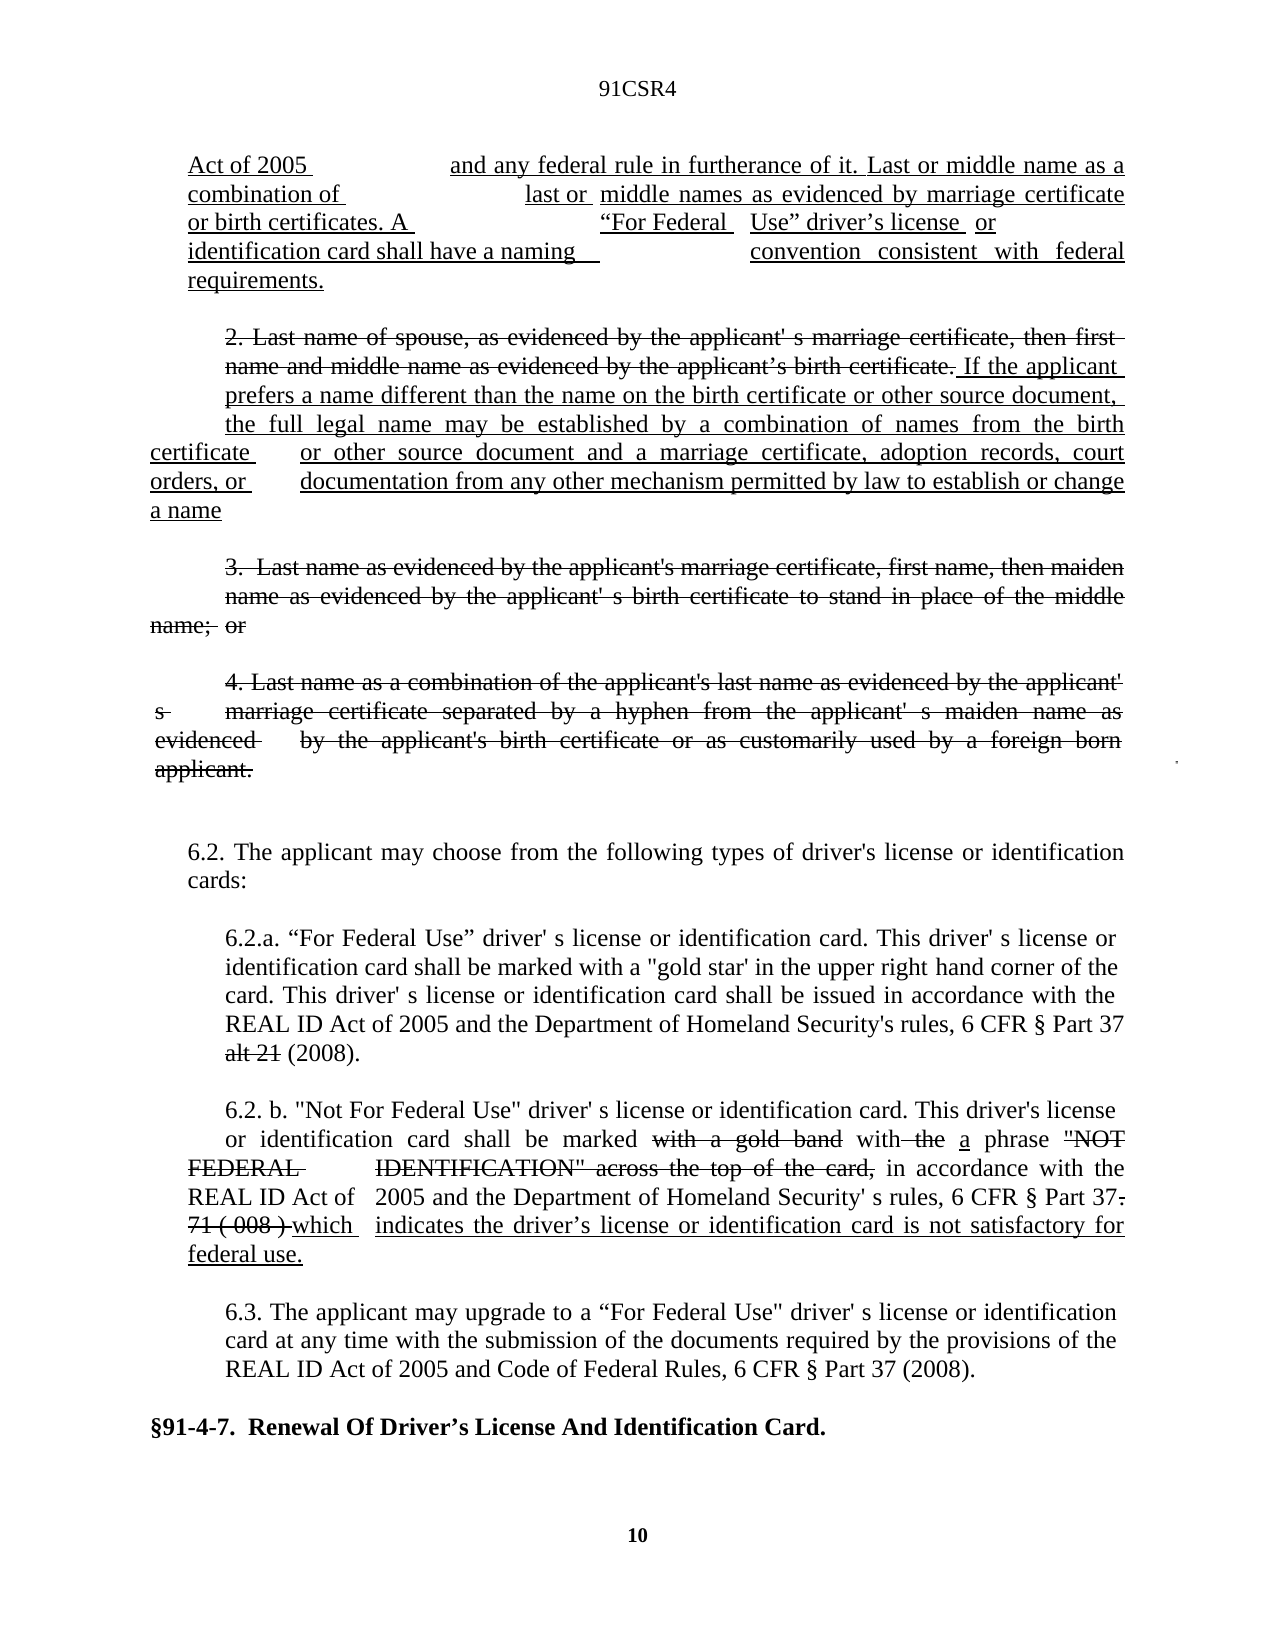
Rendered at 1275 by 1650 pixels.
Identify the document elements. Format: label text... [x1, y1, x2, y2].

text 6.2. The applicant may choose from the following types of driver's license or identification cards: [187, 837, 1125, 894]
text 4. Last name as a combination of the applicant's last name as evidenced by the applicant' s marriage certificate separated by a hyphen from the applicant' s maiden name as evidenced by the applicant's birth certificate or as customarily used by a foreign born applicant. [154, 667, 1123, 782]
text 6.3. The applicant may upgrade to a “For Federal Use" driver' s license or identification card at any time with the submission of the documents required by the provisions of the REAL ID Act of 2005 and Code of Federal Rules, 6 CFR § Part 37 (2008). [187, 1297, 1125, 1383]
text 6.2.a. “For Federal Use” driver' s license or identification card. This driver' s license or identification card shall be marked with a "gold star' in the upper right hand corner of the card. This driver' s license or identification card shall be issued in accordance with the REAL ID Act of 2005 and the Department of Homeland Security's rules, 6 CFR § Part 37 alt 21 (2008). [187, 923, 1125, 1067]
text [187, 150, 1125, 294]
text §91-4-7. Renewal Of Driver’s License And Identification Card. [150, 1412, 1125, 1441]
text 3. Last name as evidenced by the applicant's marriage certificate, first name, then maiden name as evidenced by the applicant' s birth certificate to stand in place of the middle name; or [150, 552, 1125, 639]
text 2. Last name of spouse, as evidenced by the applicant' s marriage certificate, then first name and middle name as evidenced by the applicant’s birth certificate. If the applicant prefers a name different than the name on the birth certificate or other source document, the full legal name may be established by a combination of names from the birth certificate or other source document and a marriage certificate, adoption records, court orders, or documentation from any other mechanism permitted by law to establish or change a name [150, 322, 1125, 524]
text 6.2. b. "Not For Federal Use" driver' s license or identification card. This driver's license or identification card shall be marked with a gold band with the a phrase "NOT FEDERAL IDENTIFICATION" across the top of the card, in accordance with the REAL ID Act of 2005 and the Department of Homeland Security' s rules, 6 CFR § Part 37. 71 ( 008 ) which indicates the driver’s license or identification card is not satisfactory for federal use. [187, 1096, 1125, 1268]
